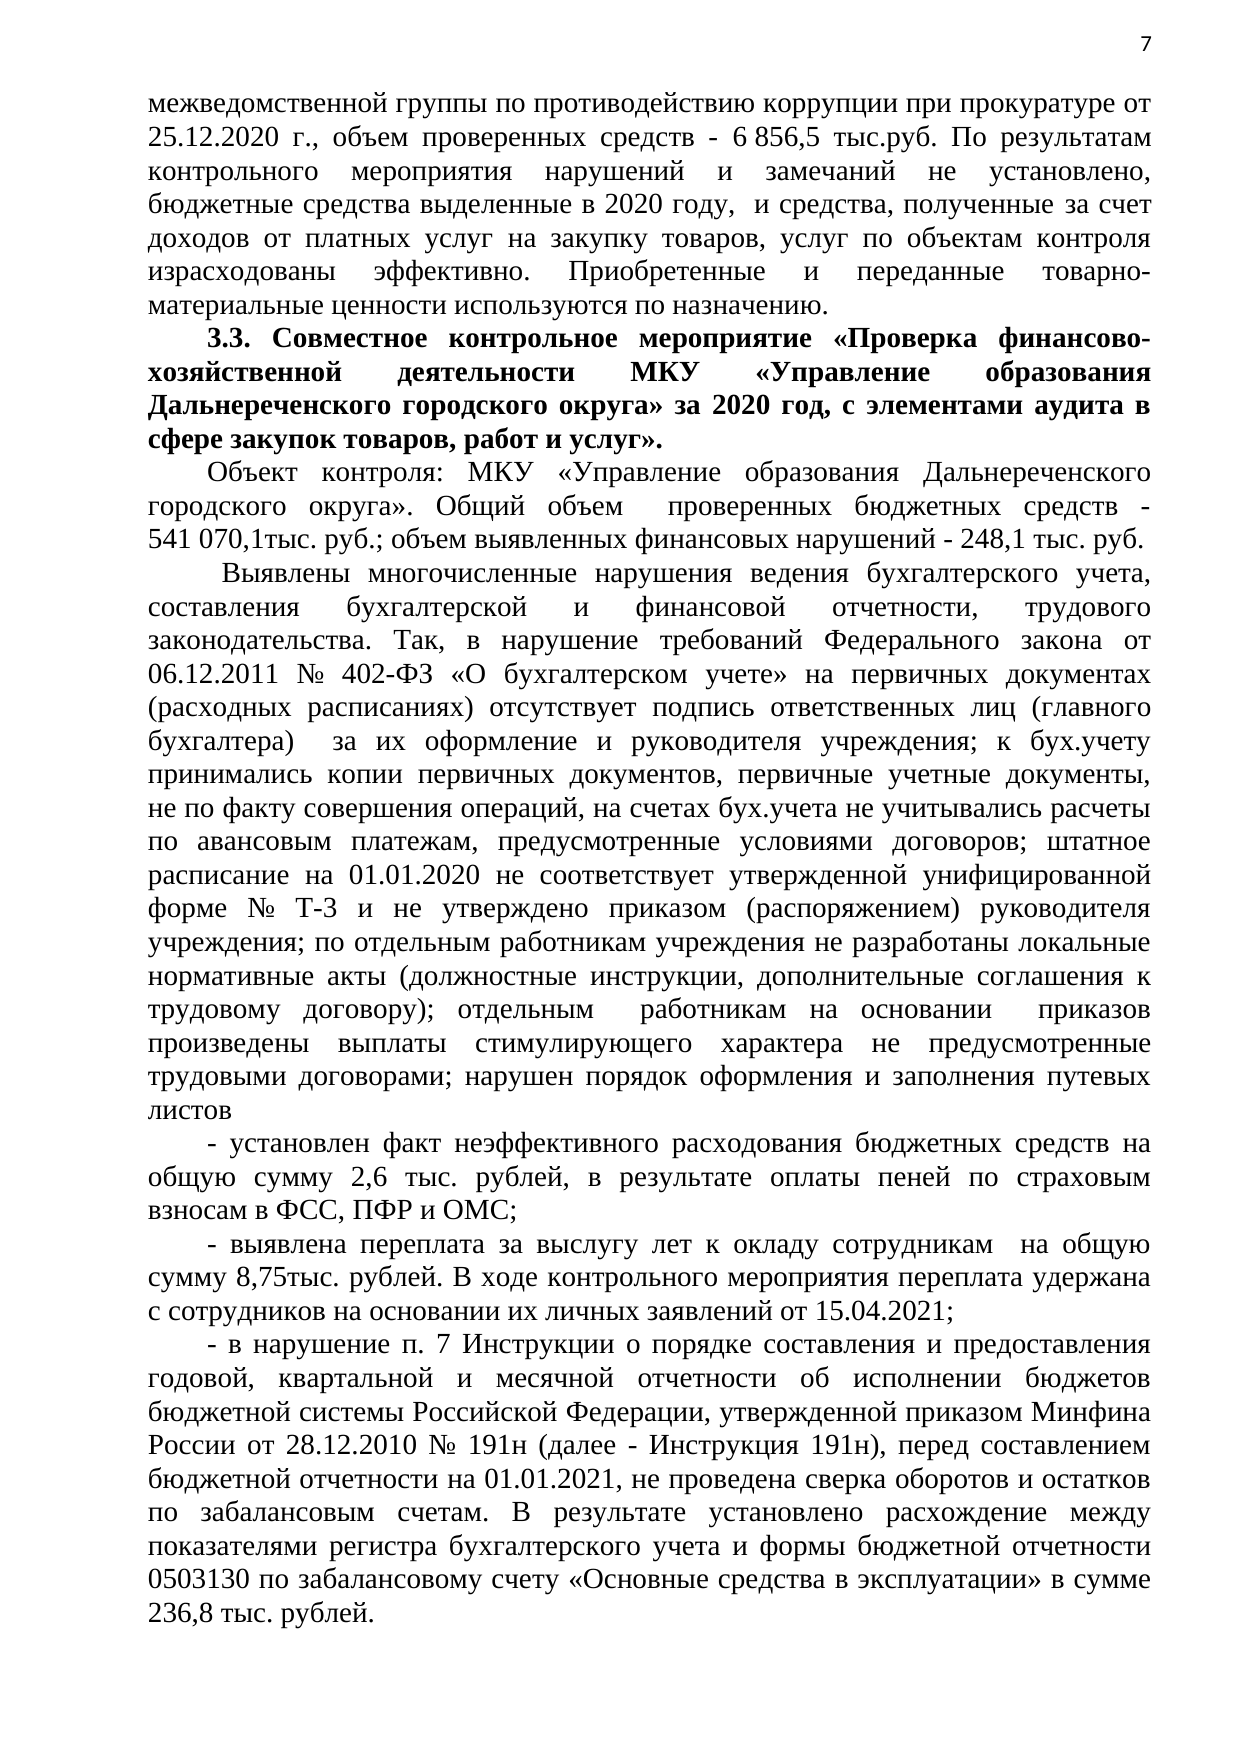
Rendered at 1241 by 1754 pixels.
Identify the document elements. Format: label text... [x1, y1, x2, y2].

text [148, 86, 1152, 320]
text 3.3. Совместное контрольное мероприятие «Проверка финансово-хозяйственной деятельности МКУ «Управление образования Дальнереченского городского округа» за 2020 год, с элементами аудита в сфере закупок товаров, работ и услуг». [148, 320, 1152, 454]
text - установлен факт неэффективного расходования бюджетных средств на общую сумму 2,6 тыс. рублей, в результате оплаты пеней по страховым взносам в ФСС, ПФР и ОМС; [148, 1125, 1152, 1226]
text Выявлены многочисленные нарушения ведения бухгалтерского учета, составления бухгалтерской и финансовой отчетности, трудового законодательства. Так, в нарушение требований Федерального закона от 06.12.2011 № 402-ФЗ «О бухгалтерском учете» на первичных документах (расходных расписаниях) отсутствует подпись ответственных лиц (главного бухгалтера) за их оформление и руководителя учреждения; к бух.учету принимались копии первичных документов, первичные учетные документы, не по факту совершения операций, на счетах бух.учета не учитывались расчеты по авансовым платежам, предусмотренные условиями договоров; штатное расписание на 01.01.2020 не соответствует утвержденной унифицированной форме № Т-3 и не утверждено приказом (распоряжением) руководителя учреждения; по отдельным работникам учреждения не разработаны локальные нормативные акты (должностные инструкции, дополнительные соглашения к трудовому договору); отдельным работникам на основании приказов произведены выплаты стимулирующего характера не предусмотренные трудовыми договорами; нарушен порядок оформления и заполнения путевых листов [148, 555, 1152, 1125]
text - в нарушение п. 7 Инструкции о порядке составления и предоставления годовой, квартальной и месячной отчетности об исполнении бюджетов бюджетной системы Российской Федерации, утвержденной приказом Минфина России от 28.12.2010 № 191н (далее - Инструкция 191н), перед составлением бюджетной отчетности на 01.01.2021, не проведена сверка оборотов и остатков по забалансовым счетам. В результате установлено расхождение между показателями регистра бухгалтерского учета и формы бюджетной отчетности 0503130 по забалансовому счету «Основные средства в эксплуатации» в сумме 236,8 тыс. рублей. [148, 1327, 1152, 1628]
text - выявлена переплата за выслугу лет к окладу сотрудникам на общую сумму 8,75тыс. рублей. В ходе контрольного мероприятия переплата удержана с сотрудников на основании их личных заявлений от 15.04.2021; [148, 1226, 1152, 1327]
text Объект контроля: МКУ «Управление образования Дальнереченского городского округа». Общий объем проверенных бюджетных средств - 541 070,1тыс. руб.; объем выявленных финансовых нарушений - 248,1 тыс. руб. [148, 454, 1152, 555]
